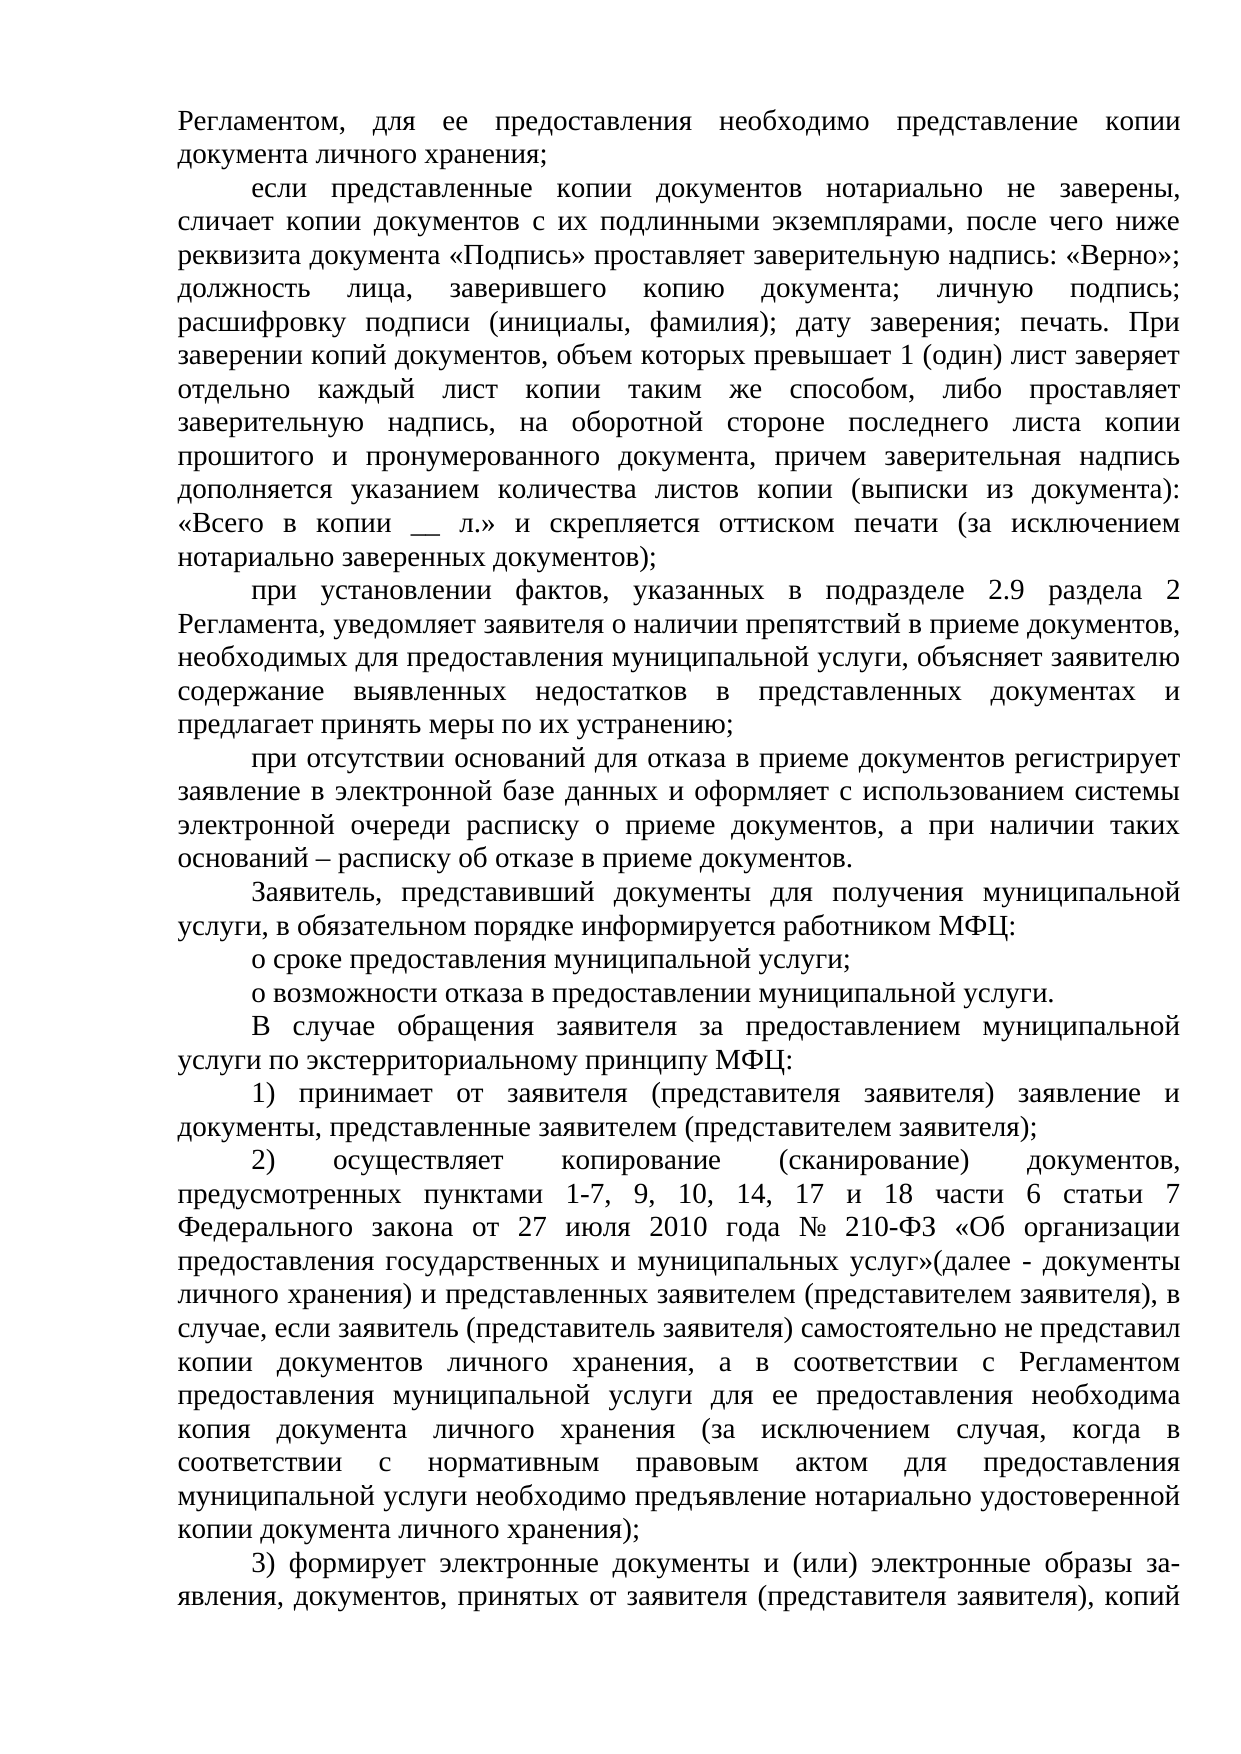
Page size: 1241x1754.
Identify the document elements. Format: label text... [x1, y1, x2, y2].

text 1) принимает от заявителя (представителя заявителя) заявление и документы, представленные заявителем (представителем заявителя); [177, 1075, 1181, 1142]
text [177, 1545, 1181, 1612]
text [177, 103, 1181, 170]
text при установлении фактов, указанных в подразделе 2.9 раздела 2 Регламента, уведомляет заявителя о наличии препятствий в приеме документов, необходимых для предоставления муниципальной услуги, объясняет заявителю содержание выявленных недостатков в представленных документах и предлагает принять меры по их устранению; [177, 572, 1181, 740]
text 2) осуществляет копирование (сканирование) документов, предусмотренных пунктами 1-7, 9, 10, 14, 17 и 18 части 6 статьи 7 Федерального закона от 27 июля 2010 года № 210-ФЗ «Об организации предоставления государственных и муниципальных услуг»(далее - документы личного хранения) и представленных заявителем (представителем заявителя), в случае, если заявитель (представитель заявителя) самостоятельно не представил копии документов личного хранения, а в соответствии с Регламентом предоставления муниципальной услуги для ее предоставления необходима копия документа личного хранения (за исключением случая, когда в соответствии с нормативным правовым актом для предоставления муниципальной услуги необходимо предъявление нотариально удостоверенной копии документа личного хранения); [177, 1142, 1181, 1545]
text о возможности отказа в предоставлении муниципальной услуги. [177, 975, 1181, 1008]
text В случае обращения заявителя за предоставлением муниципальной услуги по экстерриториальному принципу МФЦ: [177, 1008, 1181, 1075]
text при отсутствии оснований для отказа в приеме документов регистрирует заявление в электронной базе данных и оформляет с использованием системы электронной очереди расписку о приеме документов, а при наличии таких оснований – расписку об отказе в приеме документов. [177, 740, 1181, 874]
text о сроке предоставления муниципальной услуги; [177, 941, 1181, 975]
text если представленные копии документов нотариально не заверены, сличает копии документов с их подлинными экземплярами, после чего ниже реквизита документа «Подпись» проставляет заверительную надпись: «Верно»; должность лица, заверившего копию документа; личную подпись; расшифровку подписи (инициалы, фамилия); дату заверения; печать. При заверении копий документов, объем которых превышает 1 (один) лист заверяет отдельно каждый лист копии таким же способом, либо проставляет заверительную надпись, на оборотной стороне последнего листа копии прошитого и пронумерованного документа, причем заверительная надпись дополняется указанием количества листов копии (выписки из документа): «Всего в копии __ л.» и скрепляется оттиском печати (за исключением нотариально заверенных документов); [177, 170, 1181, 572]
text Заявитель, представивший документы для получения муниципальной услуги, в обязательном порядке информируется работником МФЦ: [177, 874, 1181, 941]
